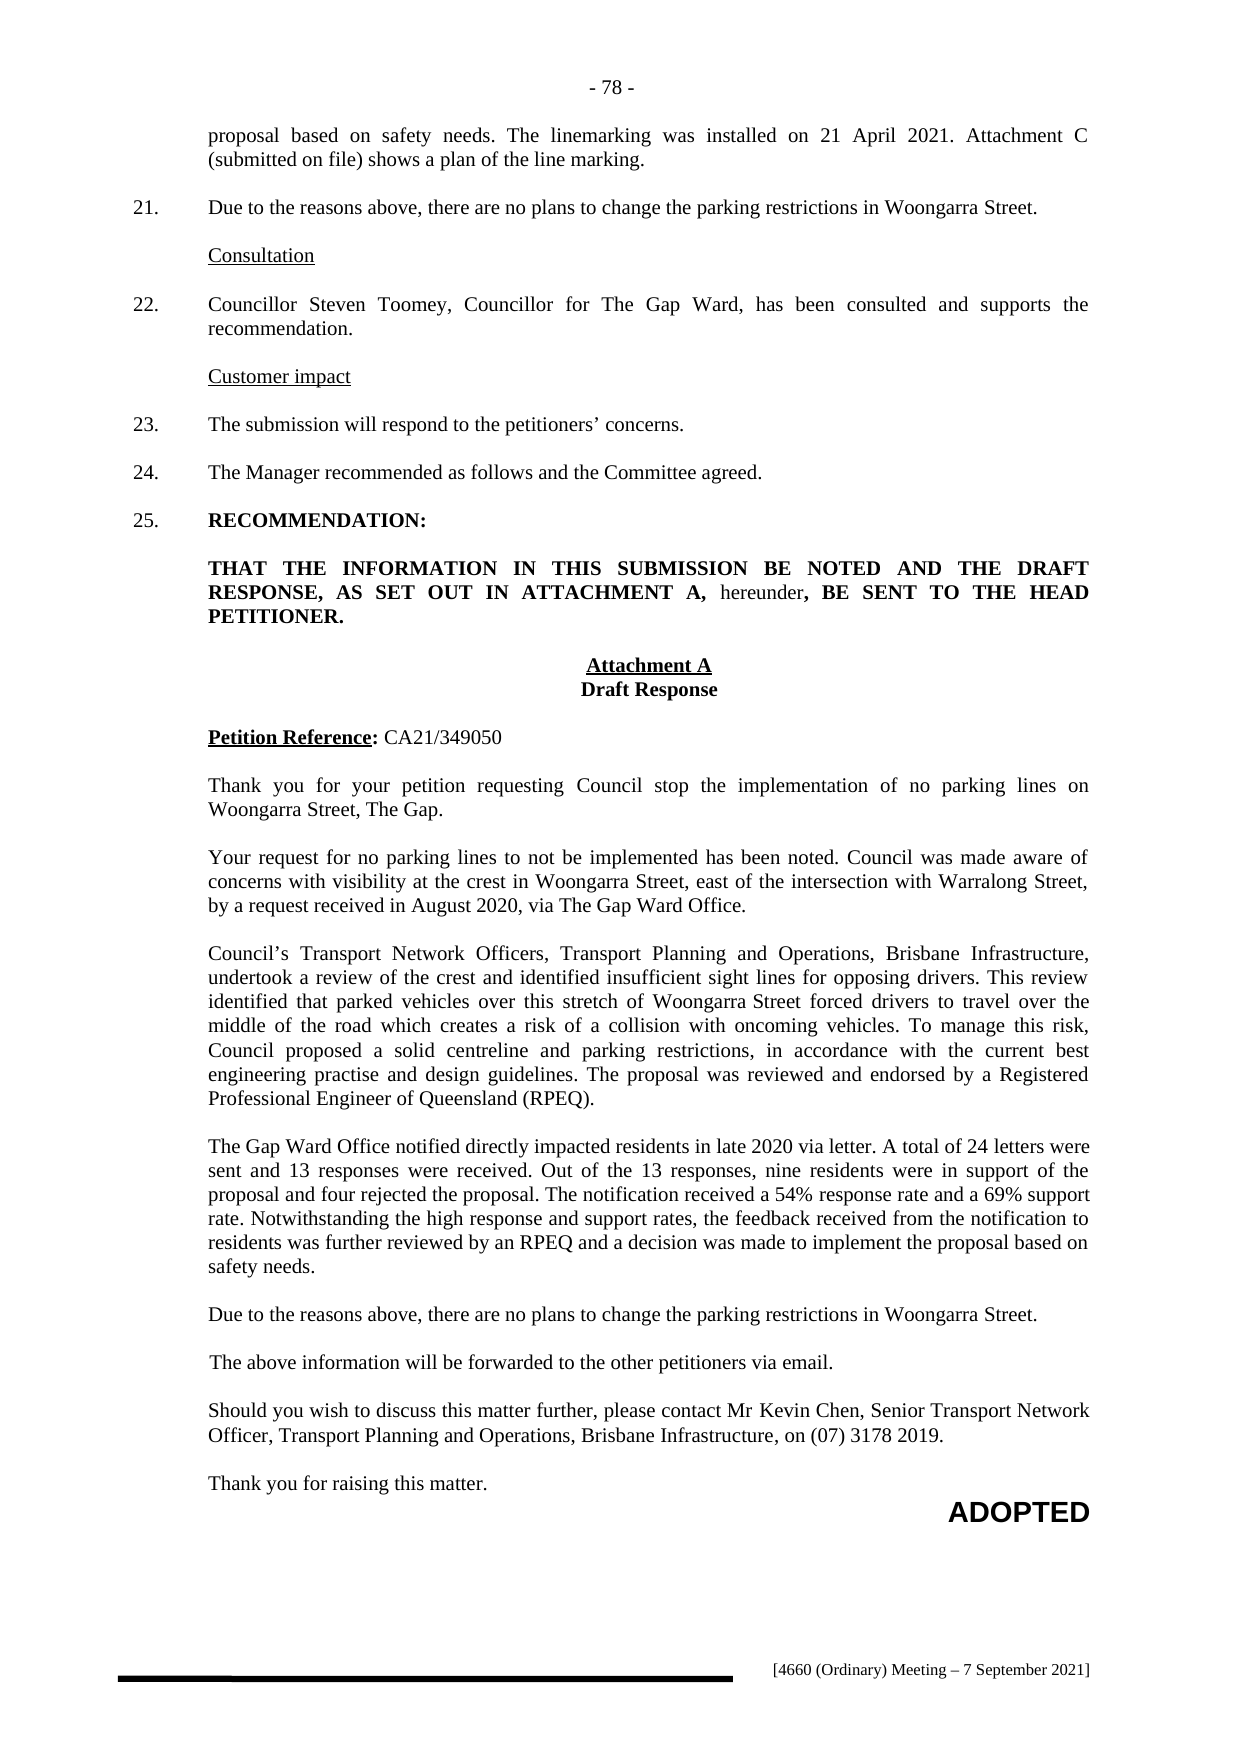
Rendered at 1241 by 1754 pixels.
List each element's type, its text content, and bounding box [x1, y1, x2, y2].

text The above information will be forwarded to the other petitioners via email. [209, 1350, 1090, 1374]
text Council’s Transport Network Officers, Transport Planning and Operations, Brisbane Infrastructure, undertook a review of the crest and identified insufficient sight lines for opposing drivers. This review identified that parked vehicles over this stretch of Woongarra Street forced drivers to travel over the middle of the road which creates a risk of a collision with oncoming vehicles. To manage this risk, Council proposed a solid centreline and parking restrictions, in accordance with the current best engineering practise and design guidelines. The proposal was reviewed and endorsed by a Registered Professional Engineer of Queensland (RPEQ). [208, 941, 1090, 1110]
text Consultation [208, 243, 1090, 267]
text Draft Response [208, 677, 1090, 701]
text Thank you for your petition requesting Council stop the implementation of no parking lines on Woongarra Street, The Gap. [208, 773, 1090, 821]
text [133, 123, 1090, 171]
text 25. RECOMMENDATION: [133, 508, 1090, 532]
text The Gap Ward Office notified directly impacted residents in late 2020 via letter. A total of 24 letters were sent and 13 responses were received. Out of the 13 responses, nine residents were in support of the proposal and four rejected the proposal. The notification received a 54% response rate and a 69% support rate. Notwithstanding the high response and support rates, the feedback received from the notification to residents was further reviewed by an RPEQ and a decision was made to implement the proposal based on safety needs. [208, 1134, 1090, 1278]
text Your request for no parking lines to not be implemented has been noted. Council was made aware of concerns with visibility at the crest in Woongarra Street, east of the intersection with Warralong Street, by a request received in August 2020, via The Gap Ward Office. [208, 845, 1090, 917]
text 24. The Manager recommended as follows and the Committee agreed. [133, 460, 1090, 484]
text Petition Reference: CA21/349050 [208, 725, 1090, 749]
text 23. The submission will respond to the petitioners’ concerns. [133, 412, 1090, 436]
text Due to the reasons above, there are no plans to change the parking restrictions in Woongarra Street. [208, 1302, 1090, 1326]
text THAT THE INFORMATION IN THIS SUBMISSION BE NOTED AND THE DRAFT RESPONSE, AS SET OUT IN ATTACHMENT A, hereunder, BE SENT TO THE HEAD PETITIONER. [133, 556, 1090, 628]
text 22. Councillor Steven Toomey, Councillor for The Gap Ward, has been consulted and supports the recommendation. [133, 292, 1090, 340]
text Attachment A [208, 652, 1090, 677]
text Should you wish to discuss this matter further, please contact Mr Kevin Chen, Senior Transport Network Officer, Transport Planning and Operations, Brisbane Infrastructure, on (07) 3178 2019. [208, 1398, 1090, 1447]
text 21. Due to the reasons above, there are no plans to change the parking restrictions in Woongarra Street. [133, 195, 1090, 219]
text ADOPTED [133, 1495, 1090, 1528]
text Customer impact [208, 364, 1090, 388]
text Thank you for raising this matter. [208, 1471, 1090, 1495]
